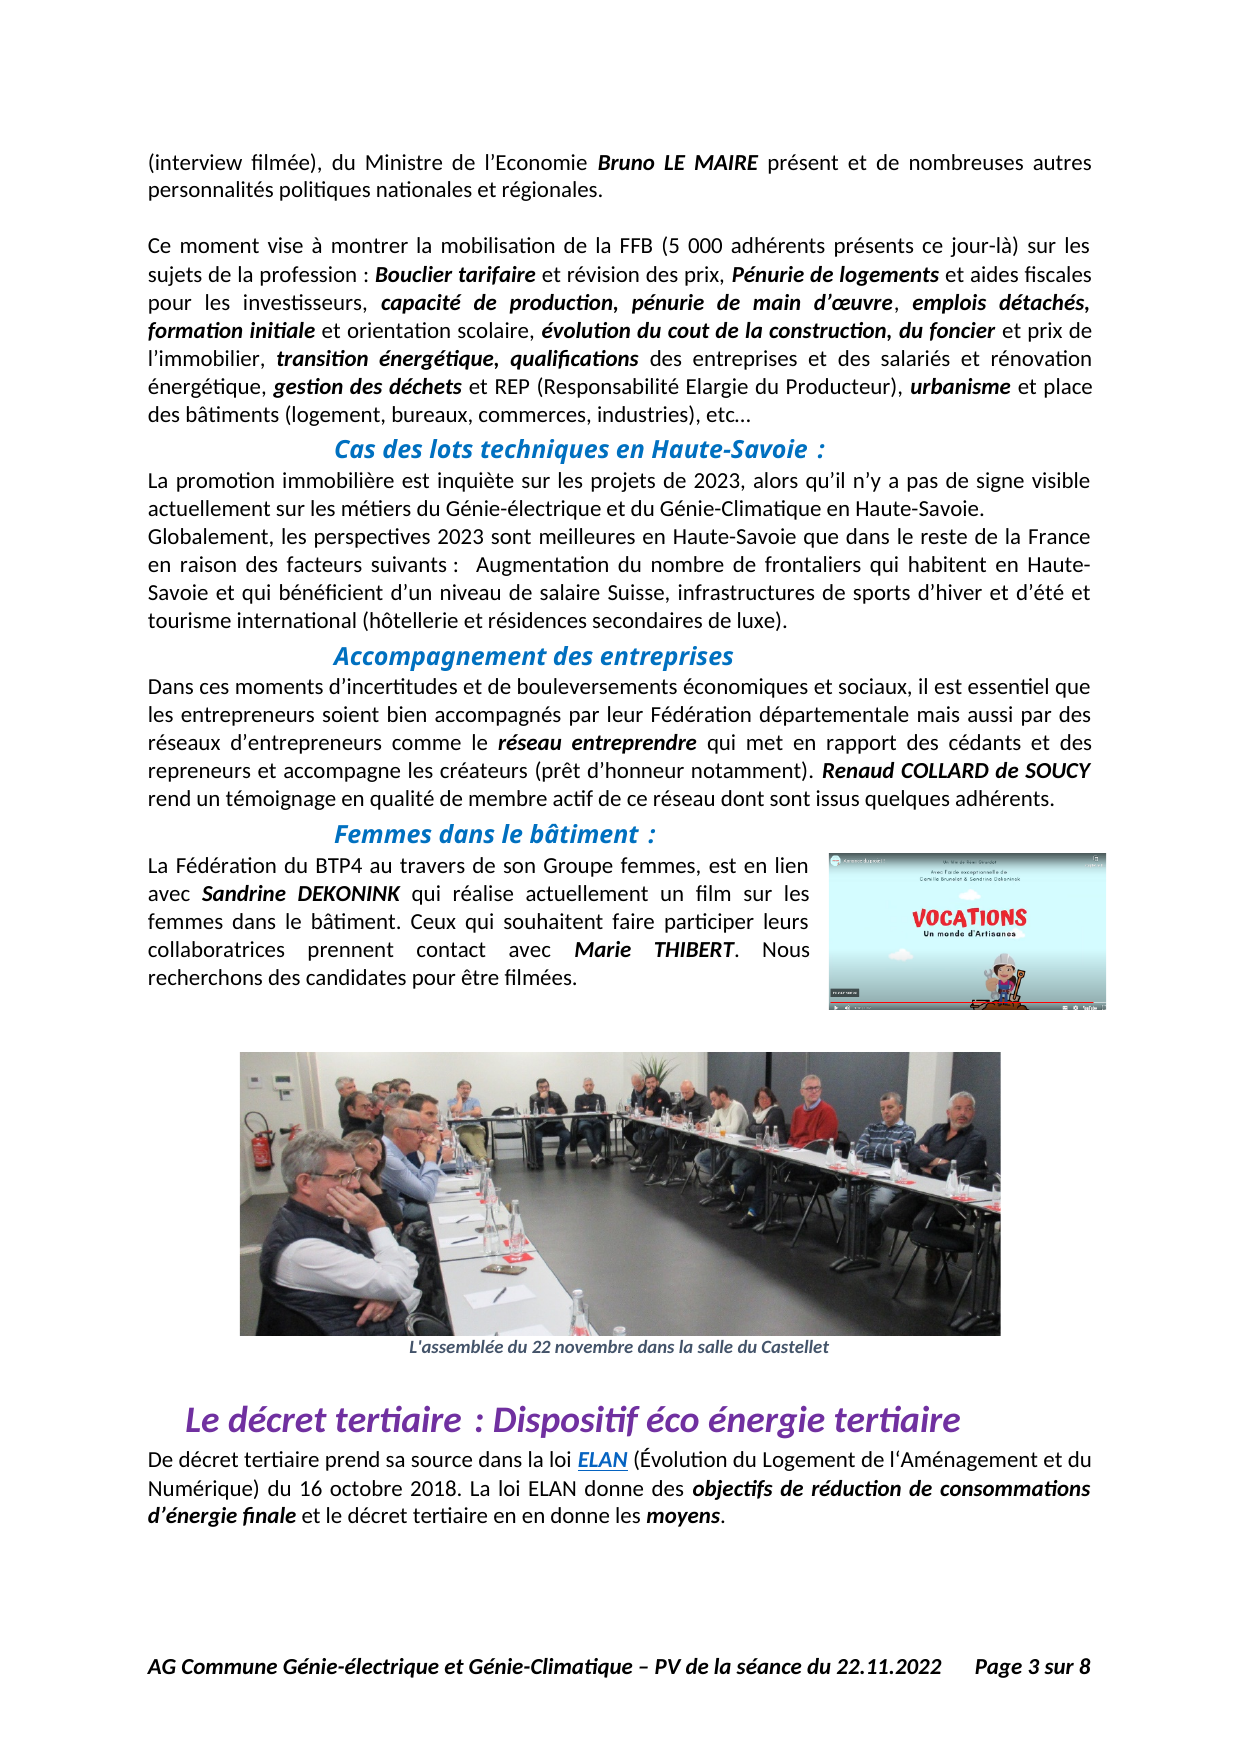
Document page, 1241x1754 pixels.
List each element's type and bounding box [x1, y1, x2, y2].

picture [239, 968, 1001, 1252]
picture [828, 768, 1110, 928]
